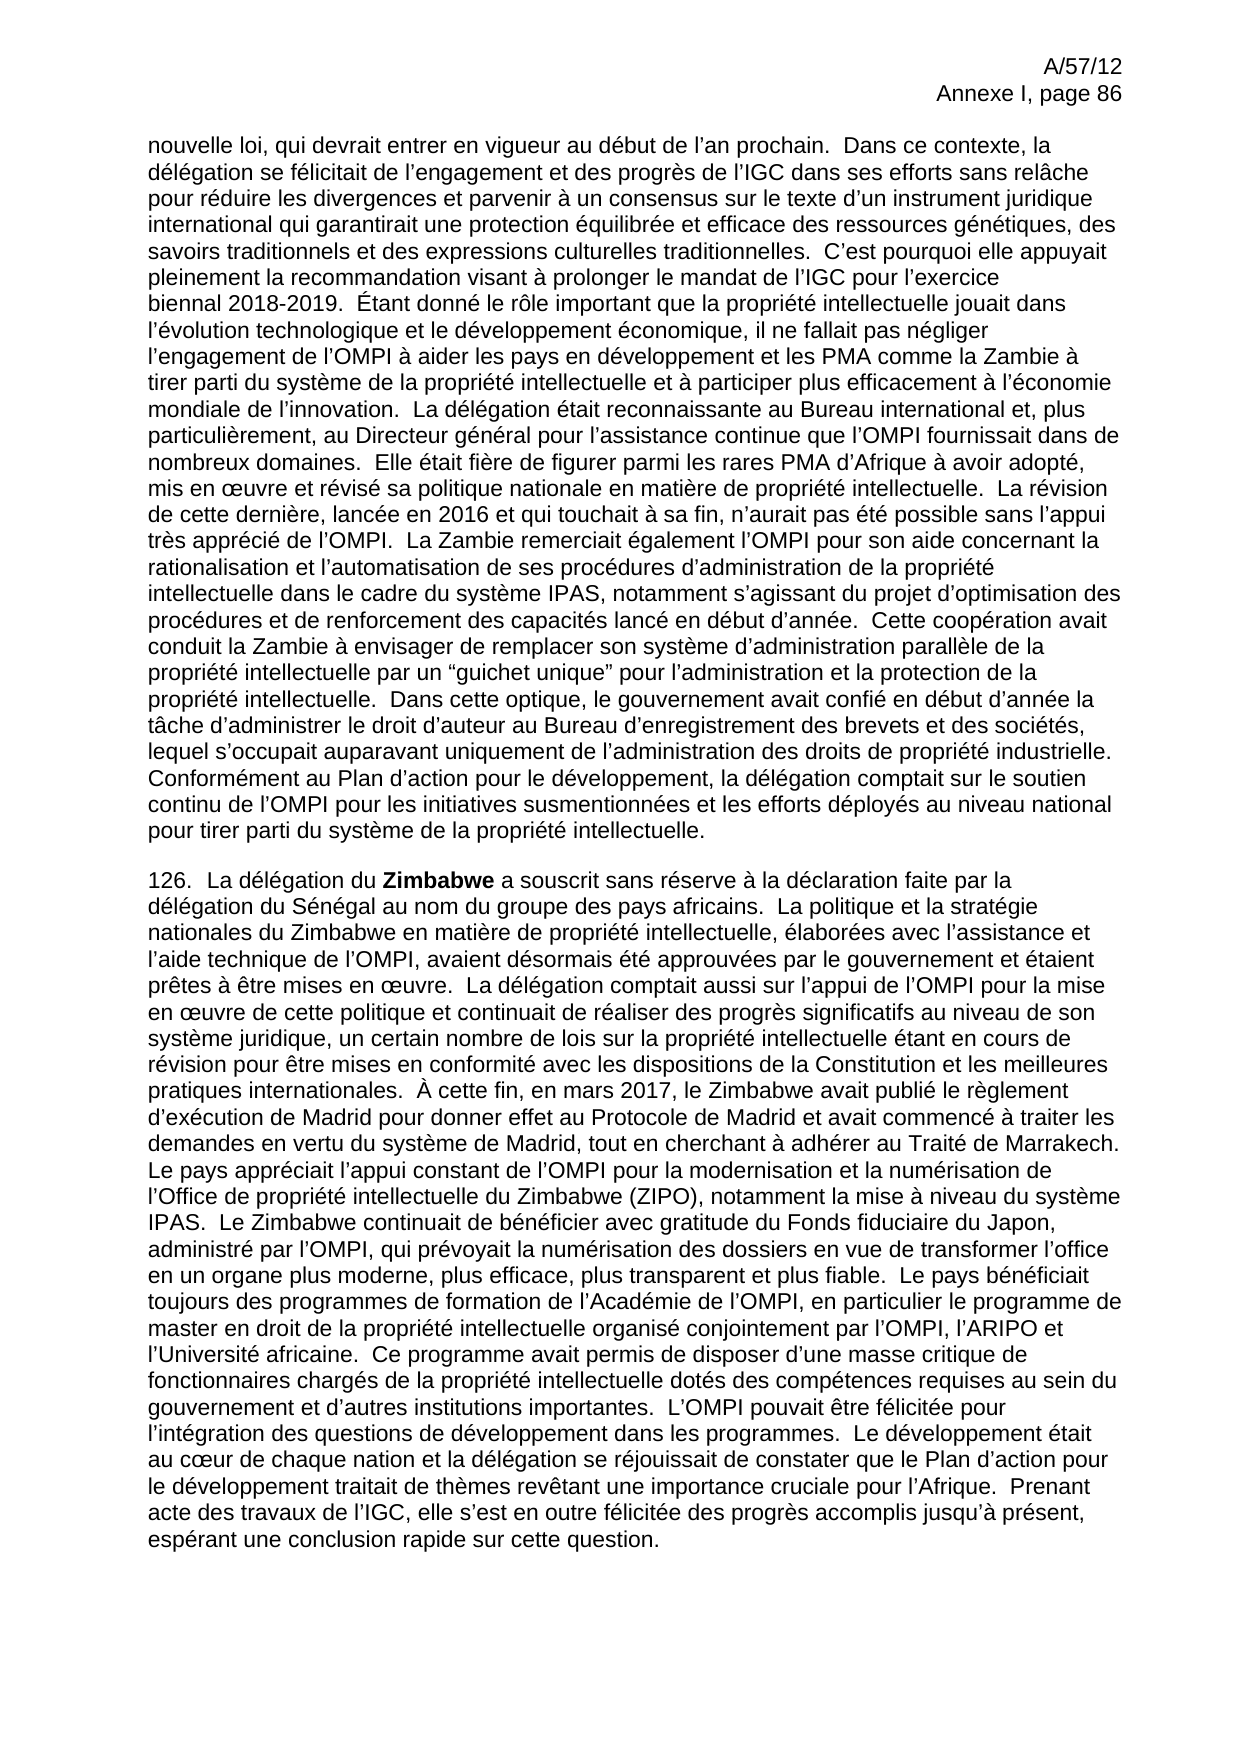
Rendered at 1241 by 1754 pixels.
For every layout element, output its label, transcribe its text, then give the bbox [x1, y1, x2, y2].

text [148, 132, 1122, 844]
text La délégation du Zimbabwe a souscrit sans réserve à la déclaration faite par la délégation du Sénégal au nom du groupe des pays africains. La politique et la stratégie nationales du Zimbabwe en matière de propriété intellectuelle, élaborées avec l’assistance et l’aide technique de l’OMPI, avaient désormais été approuvées par le gouvernement et étaient prêtes à être mises en œuvre. La délégation comptait aussi sur l’appui de l’OMPI pour la mise en œuvre de cette politique et continuait de réaliser des progrès significatifs au niveau de son système juridique, un certain nombre de lois sur la propriété intellectuelle étant en cours de révision pour être mises en conformité avec les dispositions de la Constitution et les meilleures pratiques internationales. À cette fin, en mars 2017, le Zimbabwe avait publié le règlement d’exécution de Madrid pour donner effet au Protocole de Madrid et avait commencé à traiter les demandes en vertu du système de Madrid, tout en cherchant à adhérer au Traité de Marrakech. Le pays appréciait l’appui constant de l’OMPI pour la modernisation et la numérisation de l’Office de propriété intellectuelle du Zimbabwe (ZIPO), notamment la mise à niveau du système IPAS. Le Zimbabwe continuait de bénéficier avec gratitude du Fonds fiduciaire du Japon, administré par l’OMPI, qui prévoyait la numérisation des dossiers en vue de transformer l’office en un organe plus moderne, plus efficace, plus transparent et plus fiable. Le pays bénéficiait toujours des programmes de formation de l’Académie de l’OMPI, en particulier le programme de master en droit de la propriété intellectuelle organisé conjointement par l’OMPI, l’ARIPO et l’Université africaine. Ce programme avait permis de disposer d’une masse critique de fonctionnaires chargés de la propriété intellectuelle dotés des compétences requises au sein du gouvernement et d’autres institutions importantes. L’OMPI pouvait être félicitée pour l’intégration des questions de développement dans les programmes. Le développement était au cœur de chaque nation et la délégation se réjouissait de constater que le Plan d’action pour le développement traitait de thèmes revêtant une importance cruciale pour l’Afrique. Prenant acte des travaux de l’IGC, elle s’est en outre félicitée des progrès accomplis jusqu’à présent, espérant une conclusion rapide sur cette question. [148, 867, 1122, 1552]
